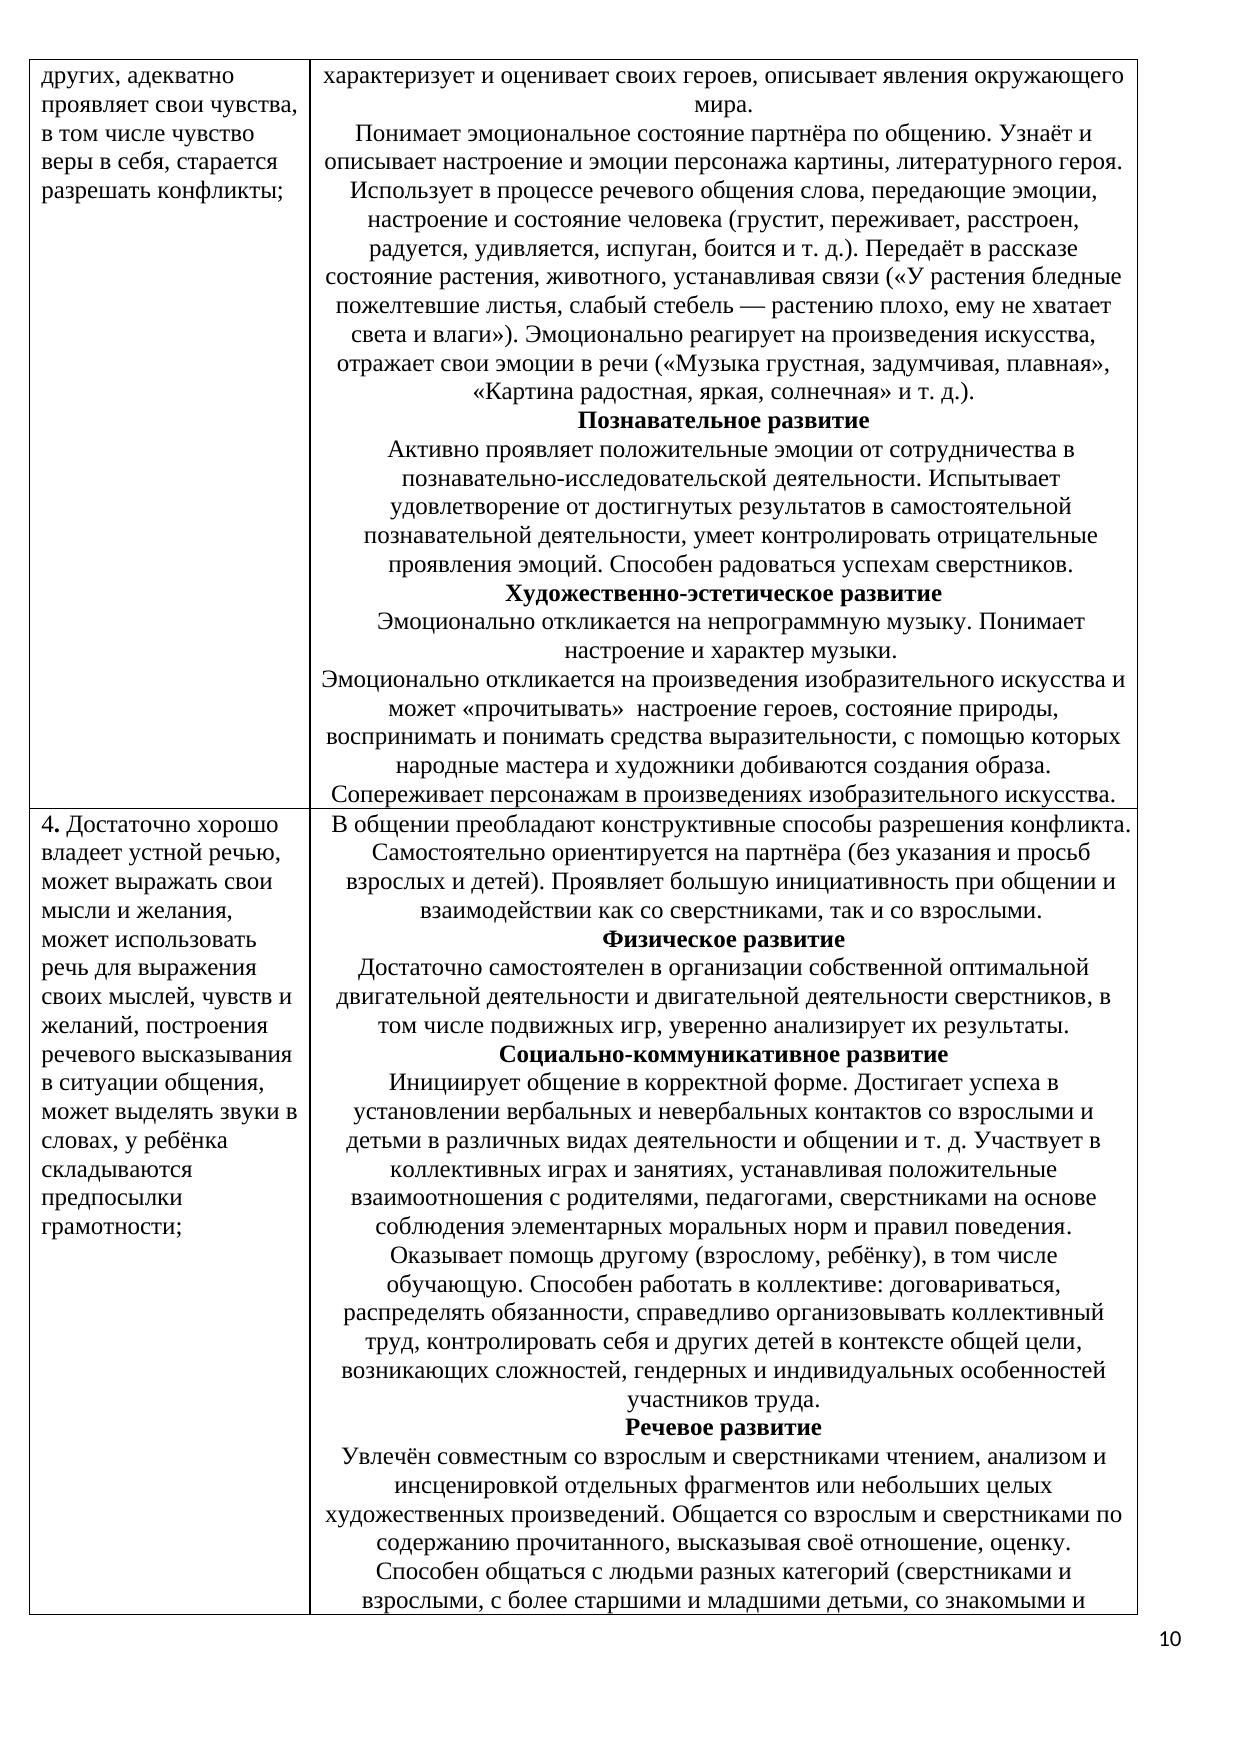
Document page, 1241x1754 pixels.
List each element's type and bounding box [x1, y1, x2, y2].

table_cell [311, 60, 1137, 808]
table_cell [311, 809, 1137, 1614]
table_cell [30, 60, 309, 808]
table_cell [30, 809, 309, 1614]
